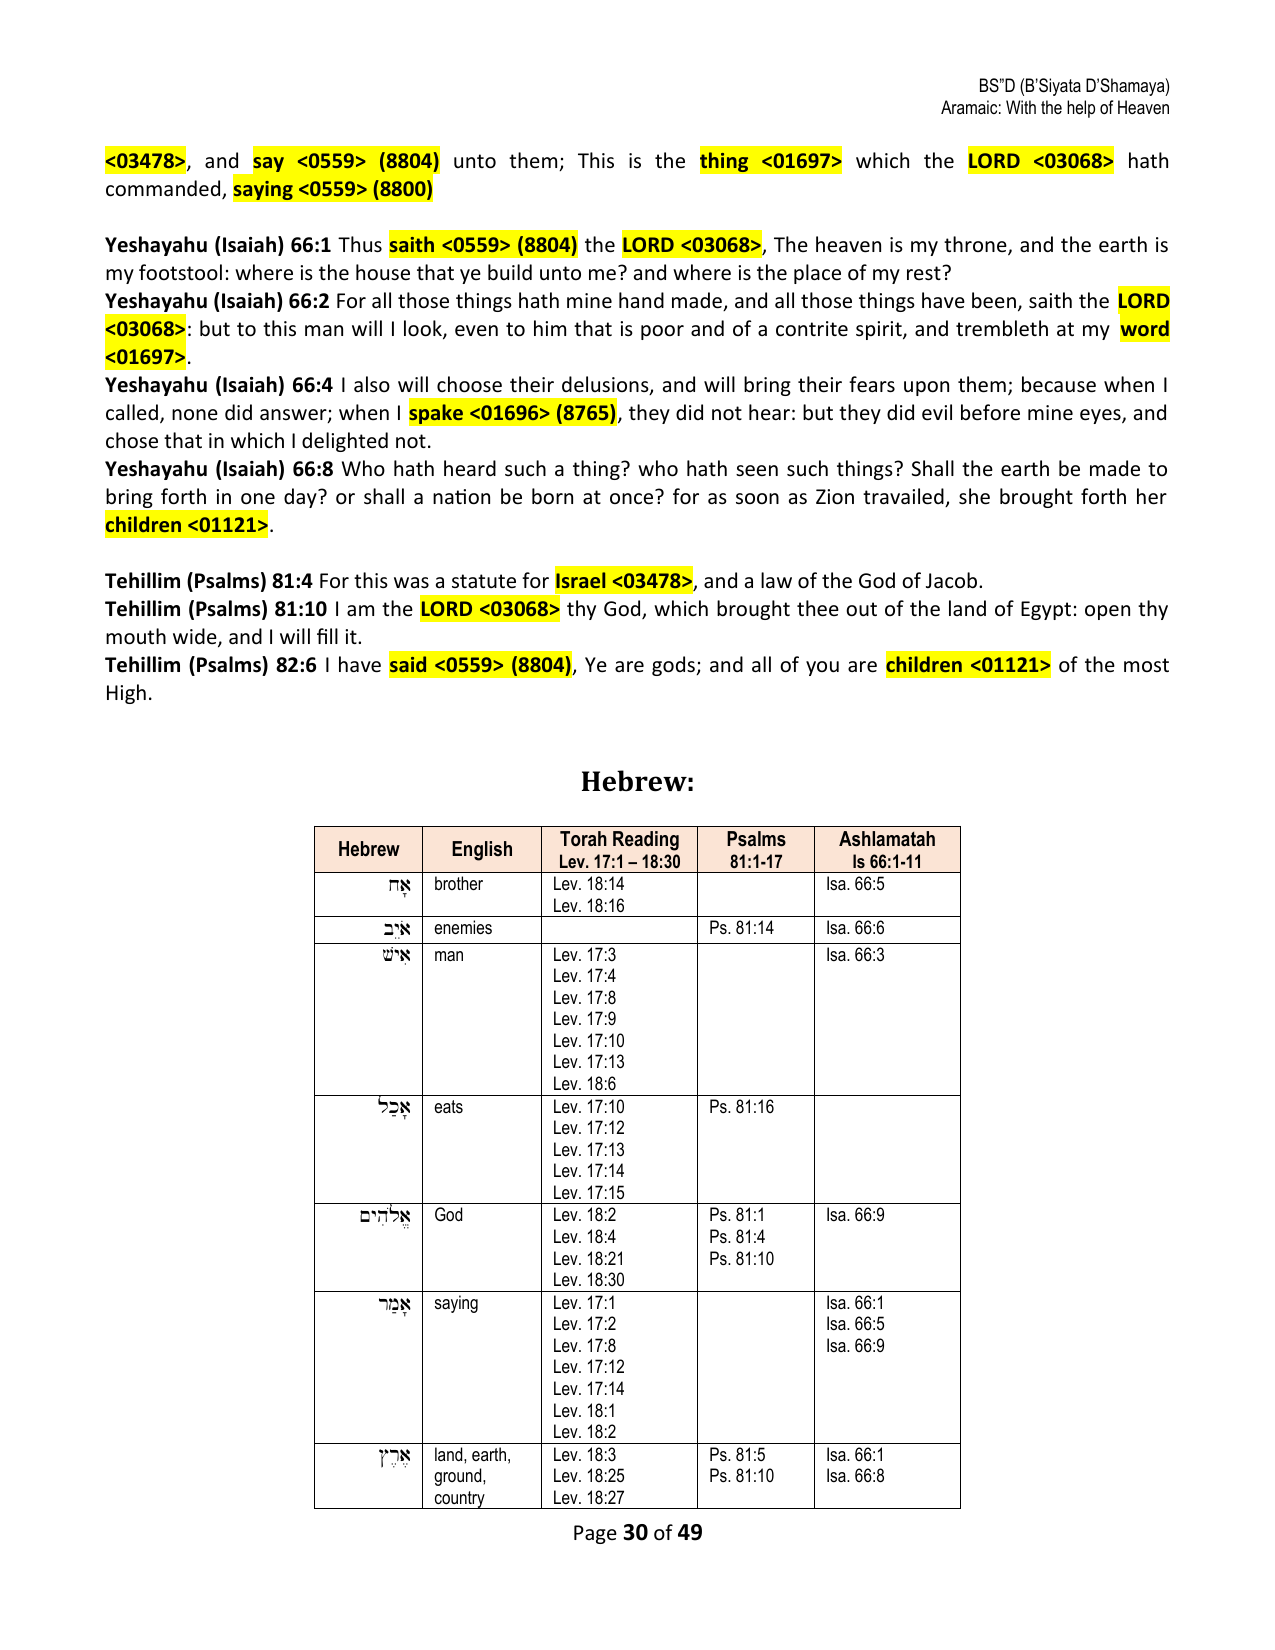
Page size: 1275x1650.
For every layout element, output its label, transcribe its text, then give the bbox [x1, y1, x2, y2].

table_cell Lev. 17:1 Lev. 17:2 Lev. 17:8 Lev. 17:12 Lev. 17:14 Lev. 18:1 Lev. 18:2 [542, 1292, 697, 1443]
table_cell byEao [315, 917, 422, 942]
table_cell Lev. 18:2 Lev. 18:4 Lev. 18:21 Lev. 18:30 [542, 1204, 697, 1291]
table_cell Lev. 17:10 Lev. 17:12 Lev. 17:13 Lev. 17:14 Lev. 17:15 [542, 1096, 697, 1203]
table_cell brother [423, 873, 541, 916]
table_cell [698, 1292, 814, 1443]
table_cell vyai [315, 944, 422, 1094]
table_cell Isa. 66:1 Isa. 66:5 Isa. 66:9 [815, 1292, 960, 1443]
table_header Ashlamatah Is 66:1-11 [815, 827, 960, 872]
table_cell Ps. 81:16 [698, 1096, 814, 1203]
table_cell Isa. 66:6 [815, 917, 960, 942]
table_cell Lev. 18:14 Lev. 18:16 [542, 873, 697, 916]
table_cell Ps. 81:14 [698, 917, 814, 942]
text Tehillim (Psalms) 81:4 For this was a statute for Israel <03478>, and a law of the God of Jacob. [693, 566, 1170, 594]
table_cell lk;a' [315, 1096, 422, 1203]
table_cell Isa. 66:3 [815, 944, 960, 1094]
text Yeshayahu (Isaiah) 66:4 I also will choose their delusions, and will bring their fears upon them; because when I called, none did answer; when I spake <01696> (8765), they did not hear: but they did evil before mine eyes, and chose that in which I delighted not. [105, 370, 1170, 454]
table_cell #r,a, [315, 1444, 422, 1508]
table_cell man [423, 944, 541, 1094]
table_cell God [423, 1204, 541, 1291]
table_cell Ps. 81:1 Ps. 81:4 Ps. 81:10 [698, 1204, 814, 1291]
text Yeshayahu (Isaiah) 66:8 Who hath heard such a thing? who hath seen such things? Shall the earth be made to bring forth in one day? or shall a nation be born at once? for as soon as Zion travailed, she brought forth her children <01121>. [105, 454, 1170, 538]
table_cell Isa. 66:9 [815, 1204, 960, 1291]
text Tehillim (Psalms) 82:6 I have said <0559> (8804), Ye are gods; and all of you are children <01121> of the most High. [105, 651, 1170, 707]
table_header Psalms 81:1-17 [698, 827, 814, 872]
table_cell Ps. 81:5 Ps. 81:10 [698, 1444, 814, 1508]
table_cell Isa. 66:1 Isa. 66:8 [815, 1444, 960, 1508]
table_cell Lev. 17:3 Lev. 17:4 Lev. 17:8 Lev. 17:9 Lev. 17:10 Lev. 17:13 Lev. 18:6 [542, 944, 697, 1094]
table_cell saying [423, 1292, 541, 1443]
table_header English [423, 827, 541, 872]
table_cell [815, 1096, 960, 1203]
table_cell ~yhil{a/ [315, 1204, 422, 1291]
table_cell rm;a' [315, 1292, 422, 1443]
text Tehillim (Psalms) 81:4 For this was a statute for Israel <03478>, and a law of the God of Jacob. [105, 566, 555, 594]
table_cell eats [423, 1096, 541, 1203]
table_cell land, earth, ground, country [423, 1444, 541, 1508]
table_header Hebrew [315, 827, 422, 872]
table_cell [542, 917, 697, 942]
text Hebrew: [105, 763, 1170, 797]
table_cell xa' [315, 873, 422, 916]
table_cell [698, 944, 814, 1094]
text Tehillim (Psalms) 81:10 I am the LORD <03068> thy God, which brought thee out of the land of Egypt: open thy mouth wide, and I will fill it. [105, 594, 1170, 651]
table_cell Isa. 66:5 [815, 873, 960, 916]
table_header Torah Reading Lev. 17:1 – 18:30 [542, 827, 697, 872]
table_cell [698, 873, 814, 916]
text Yeshayahu (Isaiah) 66:1 Thus saith <0559> (8804) the LORD <03068>, The heaven is my throne, and the earth is my footstool: where is the house that ye build unto me? and where is the place of my rest? [105, 230, 1170, 286]
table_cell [542, 1444, 697, 1508]
table_cell enemies [423, 917, 541, 942]
text Yeshayahu (Isaiah) 66:2 For all those things hath mine hand made, and all those things have been, saith the LORD <03068>: but to this man will I look, even to him that is poor and of a contrite spirit, and trembleth at my word <01697>. [105, 286, 1170, 370]
